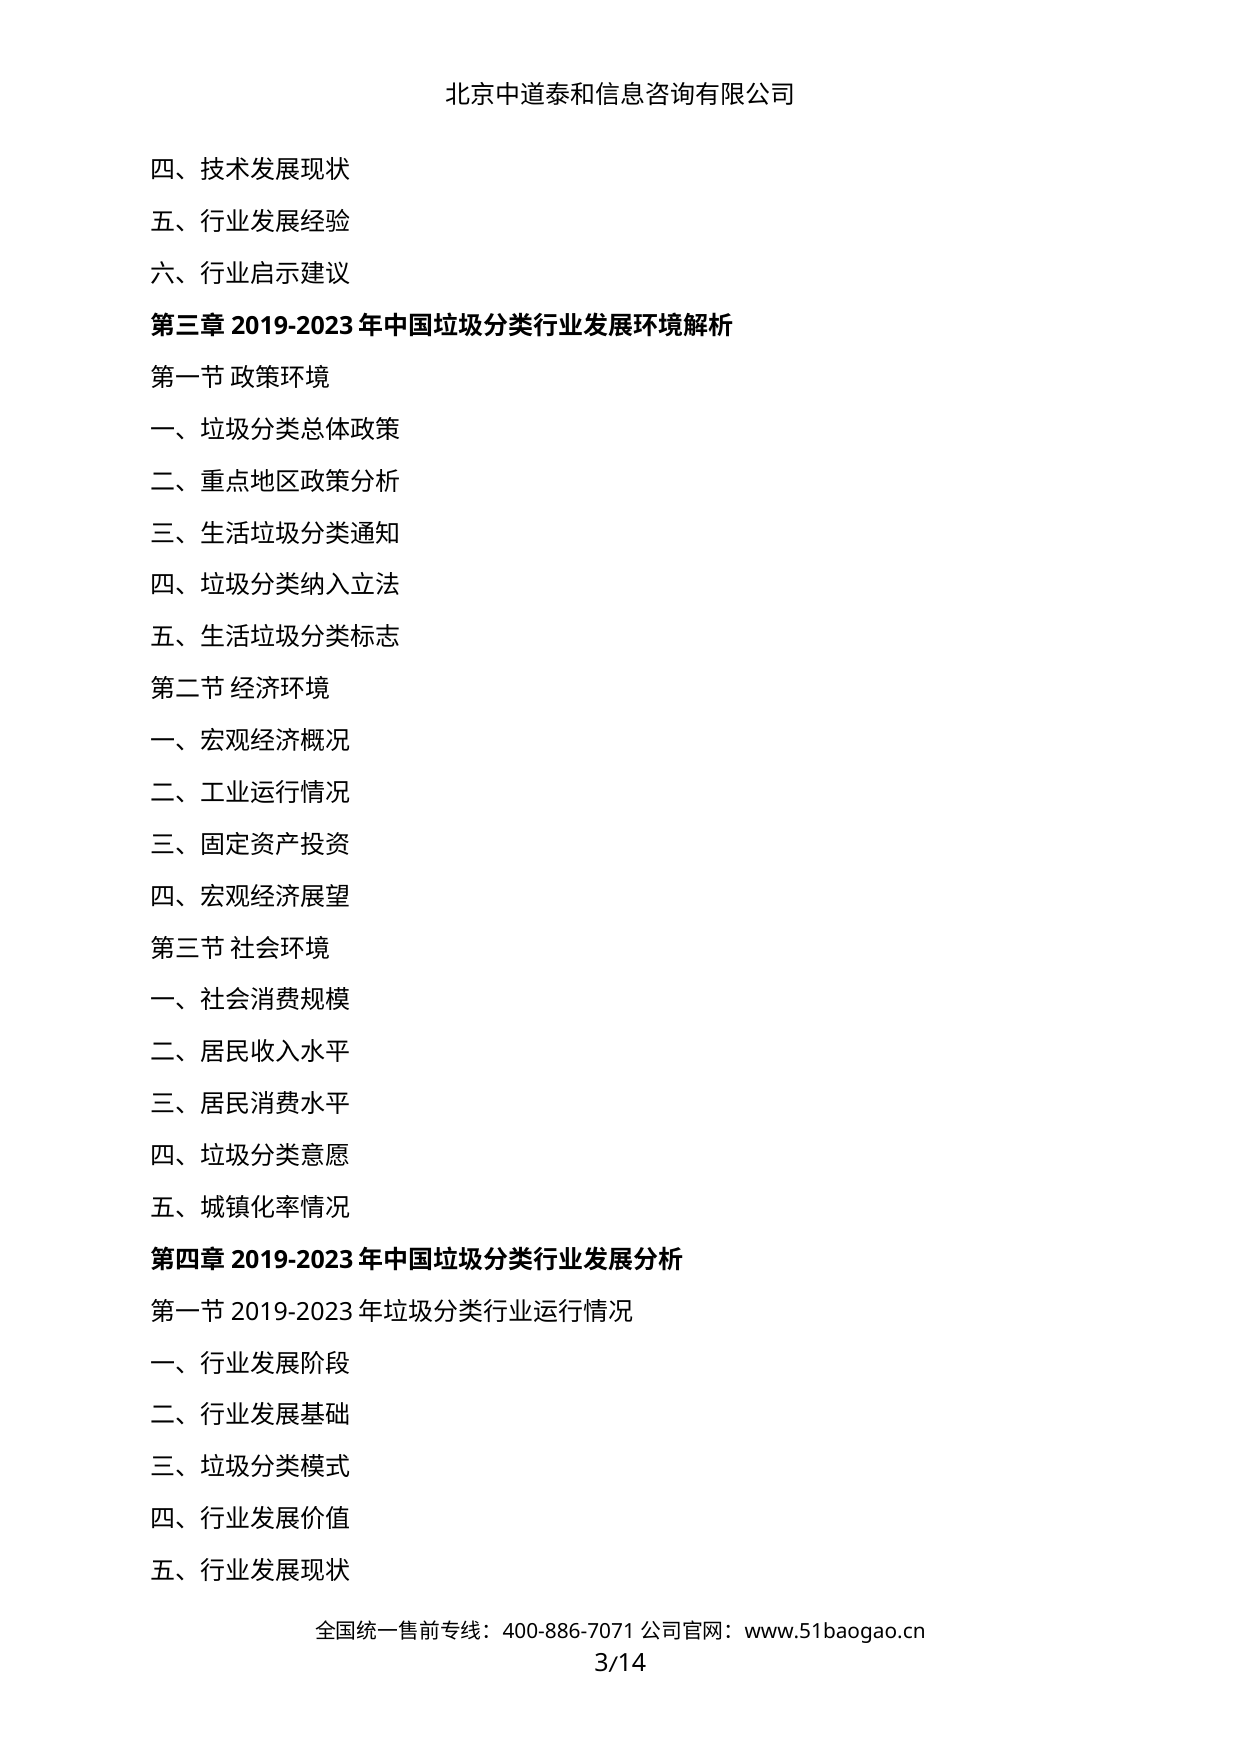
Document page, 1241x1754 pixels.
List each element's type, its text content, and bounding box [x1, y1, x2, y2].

text 第一节 2019-2023年垃圾分类行业运行情况 [150, 1291, 1090, 1327]
text 四、技术发展现状 [150, 150, 1090, 186]
text 一、社会消费规模 [150, 980, 1090, 1016]
text 三、垃圾分类模式 [150, 1447, 1090, 1483]
text 第三节 社会环境 [150, 928, 1090, 964]
text 二、工业运行情况 [150, 772, 1090, 809]
text 四、宏观经济展望 [150, 876, 1090, 912]
text 五、行业发展经验 [150, 202, 1090, 238]
text 四、垃圾分类纳入立法 [150, 565, 1090, 601]
text 五、生活垃圾分类标志 [150, 617, 1090, 653]
text 六、行业启示建议 [150, 254, 1090, 290]
text 第二节 经济环境 [150, 669, 1090, 705]
text 第三章 2019-2023年中国垃圾分类行业发展环境解析 [150, 306, 1090, 342]
text 第四章 2019-2023年中国垃圾分类行业发展分析 [150, 1239, 1090, 1276]
text 五、行业发展现状 [150, 1551, 1090, 1587]
text 四、行业发展价值 [150, 1499, 1090, 1535]
text 一、宏观经济概况 [150, 721, 1090, 757]
text 四、垃圾分类意愿 [150, 1136, 1090, 1172]
text 三、固定资产投资 [150, 824, 1090, 861]
text 二、居民收入水平 [150, 1032, 1090, 1068]
text 一、垃圾分类总体政策 [150, 409, 1090, 446]
text 第一节 政策环境 [150, 357, 1090, 394]
text 五、城镇化率情况 [150, 1187, 1090, 1224]
text 二、重点地区政策分析 [150, 461, 1090, 497]
text 二、行业发展基础 [150, 1395, 1090, 1431]
text 三、生活垃圾分类通知 [150, 513, 1090, 549]
text 三、居民消费水平 [150, 1084, 1090, 1120]
text 一、行业发展阶段 [150, 1343, 1090, 1379]
